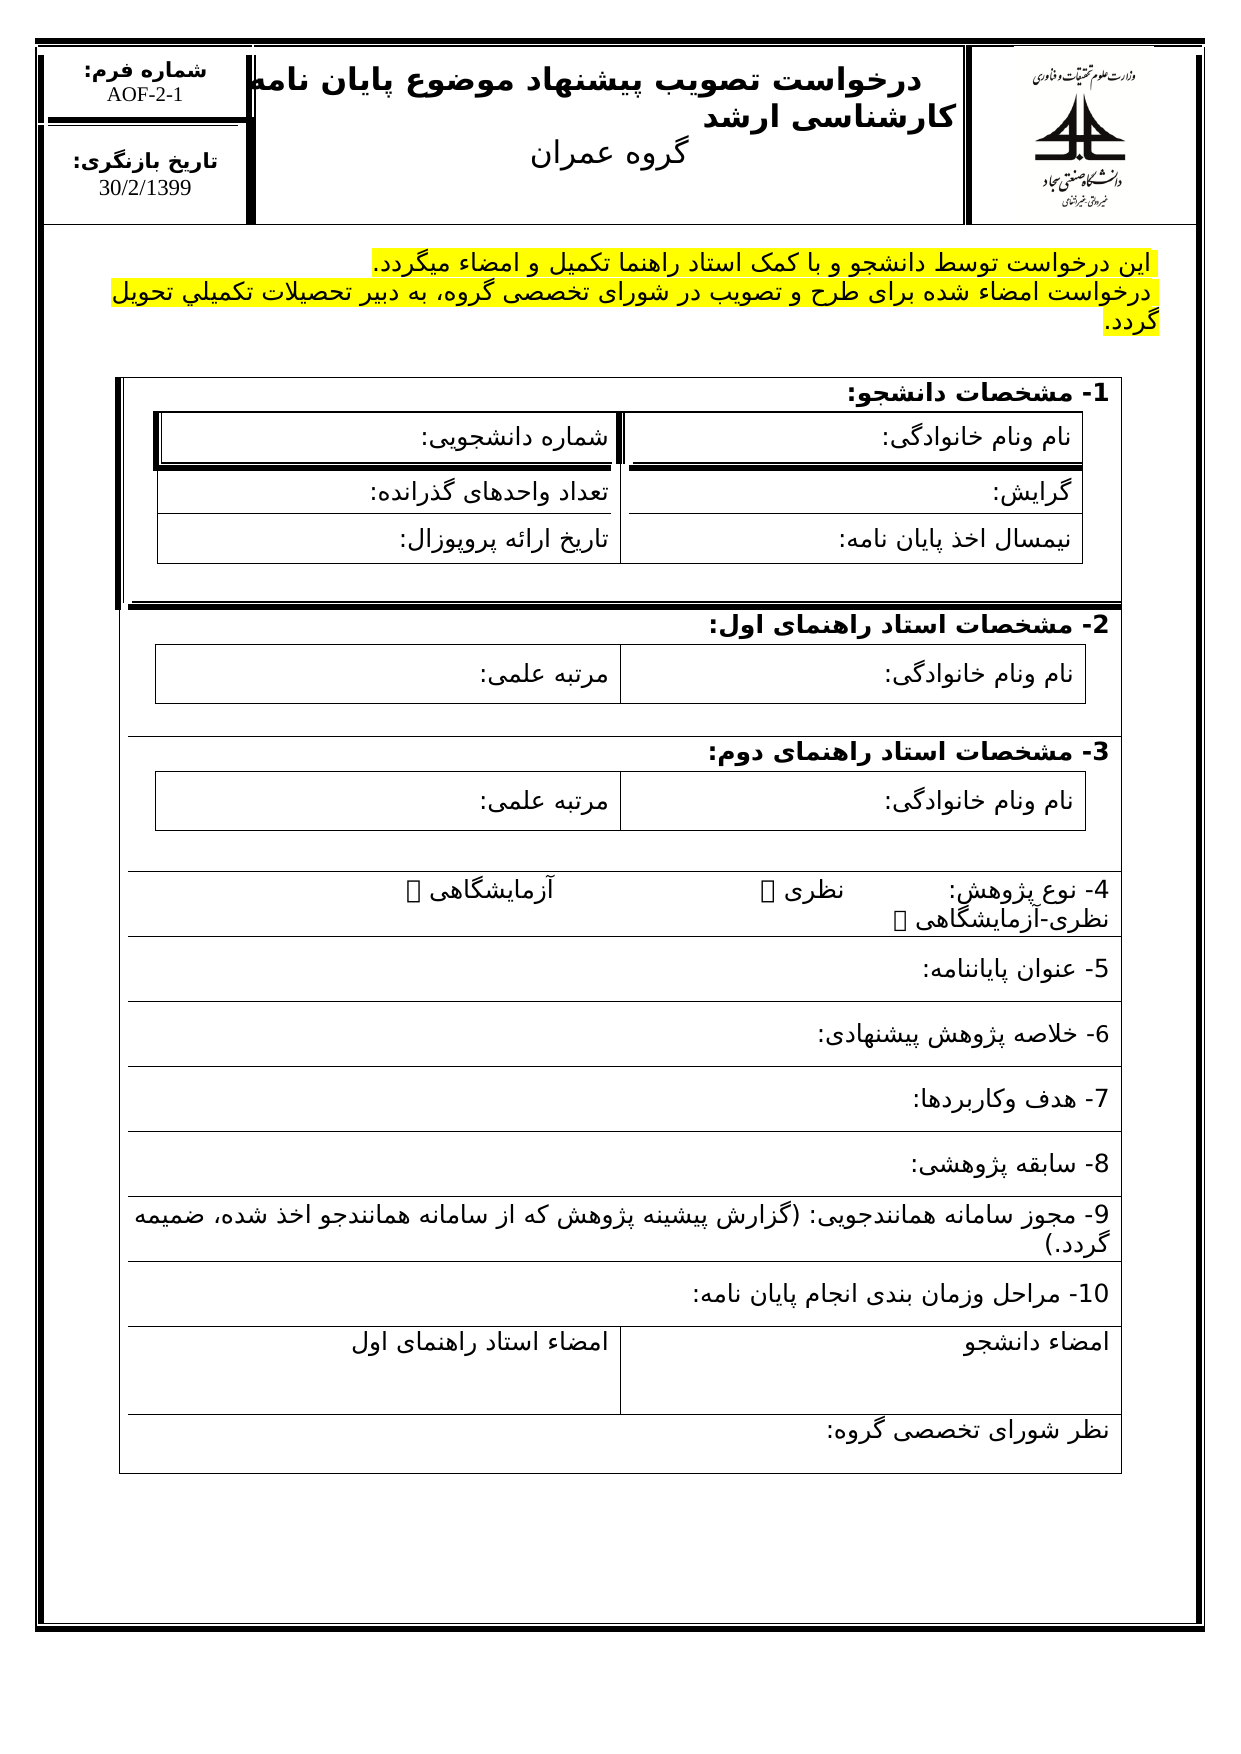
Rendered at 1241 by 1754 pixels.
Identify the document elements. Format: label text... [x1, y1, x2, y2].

table_header [1154, 47, 1200, 224]
table_cell این درخواست توسط دانشجو و با کمک استاد راهنما تکمیل و امضاء میگردد. درخواست امضاء شده برای طرح و تصویب در شورای تخصصی گروه، به دبیر تحصيلات تكميلي تحویل گردد. [44, 224, 1196, 1622]
table_cell تاریخ بازنگری: 30/2/1399 [40, 117, 246, 224]
table_header درخواست تصویب پیشنهاد موضوع پایان نامه کارشناسی ارشد گروه عمران [251, 44, 968, 224]
picture [1013, 46, 1154, 224]
table_header [972, 47, 1013, 224]
table_header شماره فرم: AOF-2-1 [40, 47, 251, 117]
